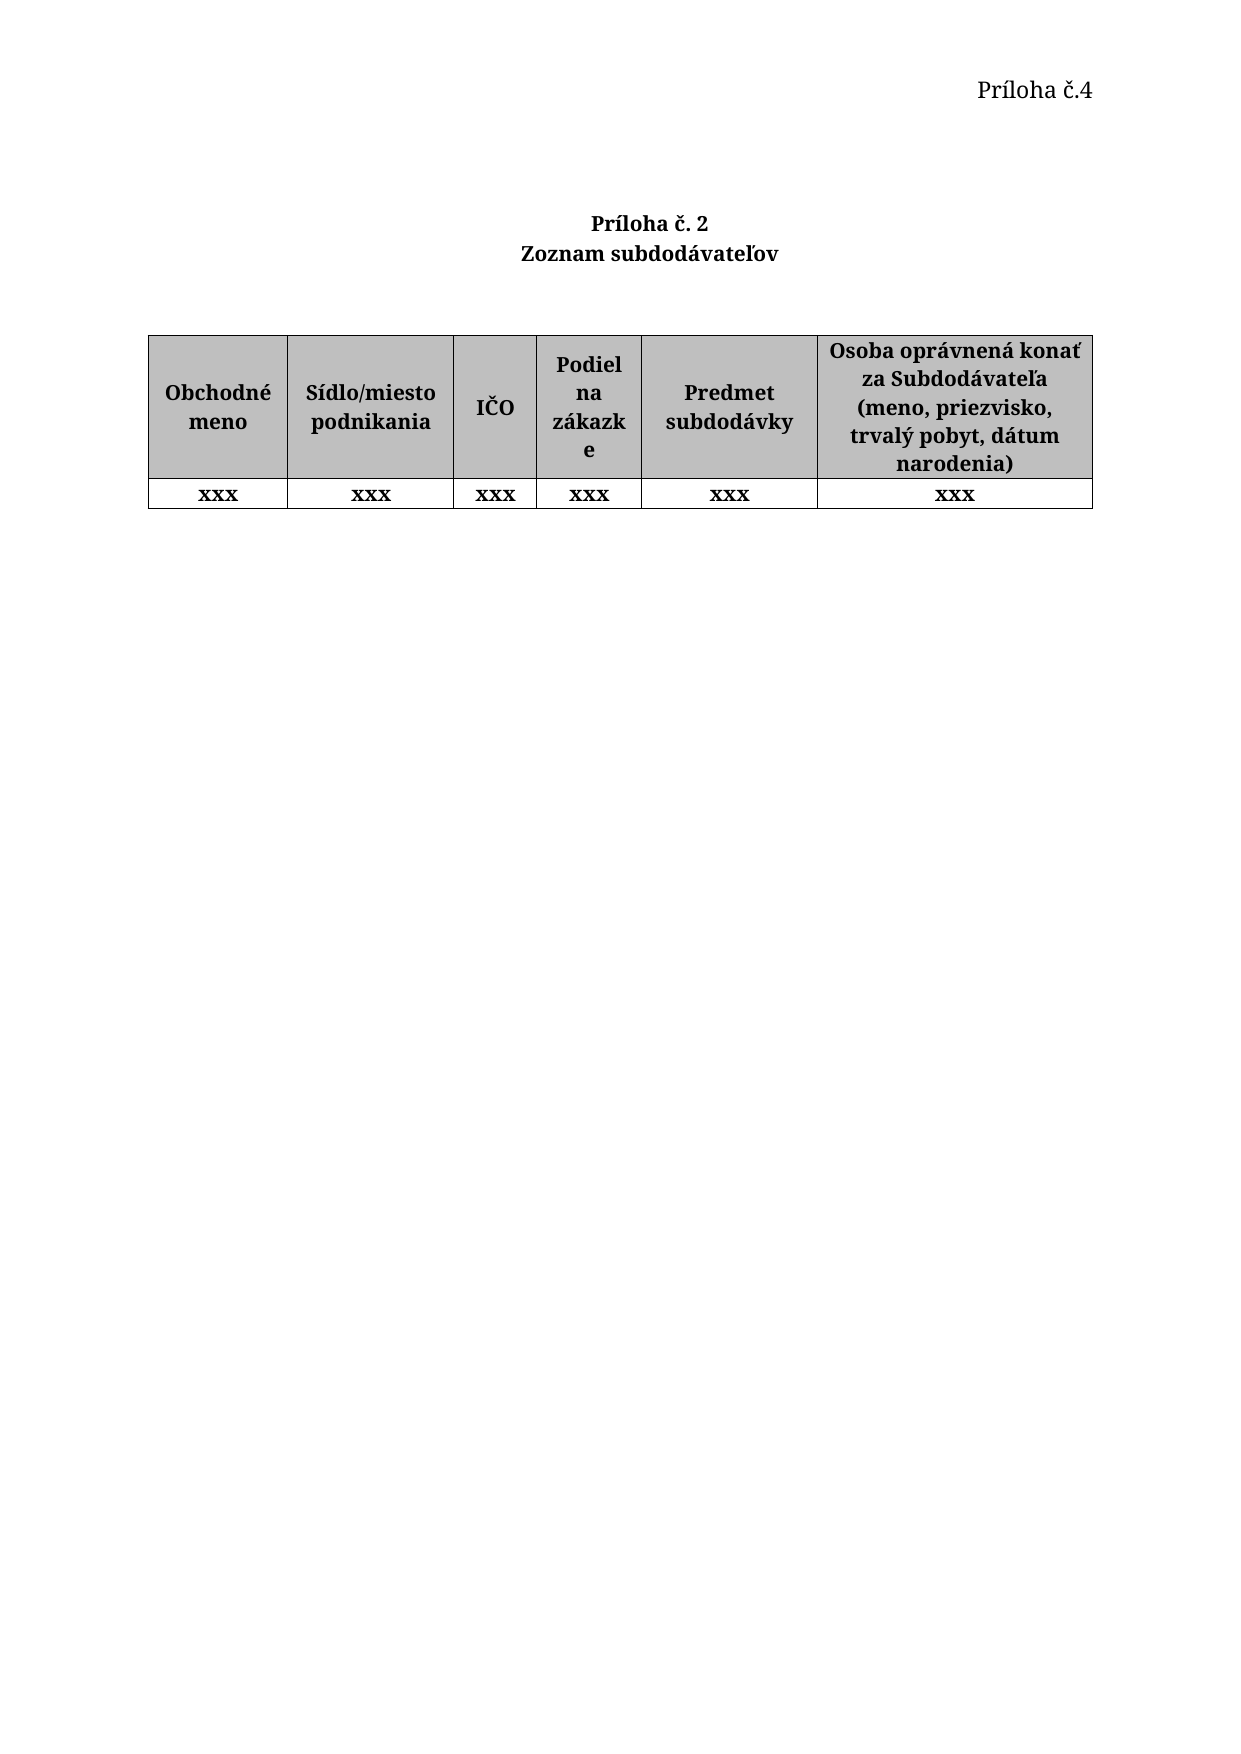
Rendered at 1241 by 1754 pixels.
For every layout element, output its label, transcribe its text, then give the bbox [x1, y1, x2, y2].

table_cell xxx [537, 479, 641, 507]
table_cell xxx [818, 479, 1092, 507]
table_cell xxx [454, 479, 536, 507]
table_header Sídlo/miesto podnikania [288, 336, 453, 478]
table_cell xxx [288, 479, 453, 507]
table_header IČO [454, 336, 536, 478]
list Zoznam subdodávateľov [207, 239, 1093, 268]
list Príloha č. 2 [207, 209, 1093, 237]
table_header Podiel na zákazke [537, 336, 641, 478]
table_cell xxx [642, 479, 817, 507]
table_cell xxx [149, 479, 287, 507]
table_header Osoba oprávnená konať za Subdodávateľa (meno, priezvisko, trvalý pobyt, dátum narodenia) [818, 336, 1092, 478]
table_header Obchodné meno [149, 336, 287, 478]
table_header Predmet subdodávky [642, 336, 817, 478]
